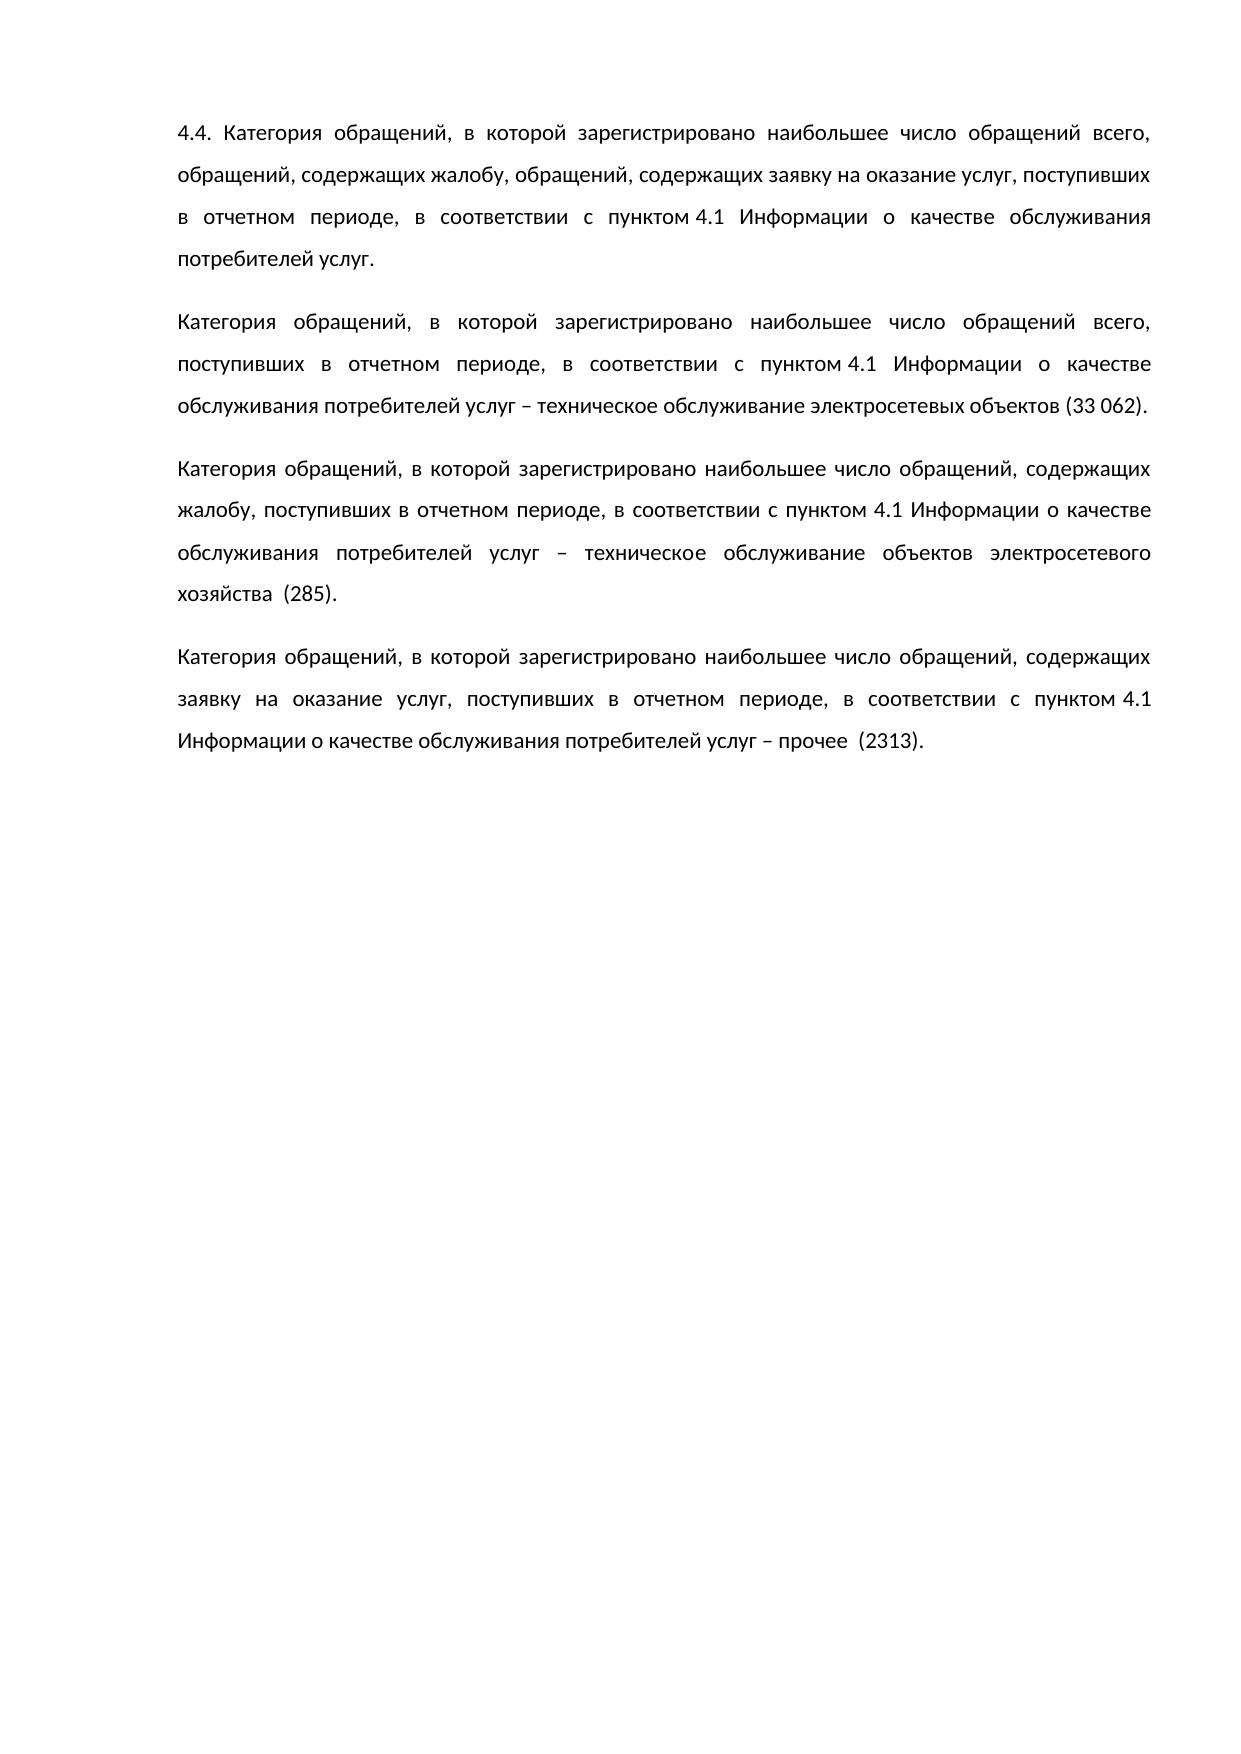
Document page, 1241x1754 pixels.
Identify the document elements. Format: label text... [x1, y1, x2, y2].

text Категория обращений, в которой зарегистрировано наибольшее число обращений, содержащих заявку на оказание услуг, поступивших в отчетном периоде, в соответствии с пунктом 4.1 Информации о качестве обслуживания потребителей услуг – прочее (2313). [177, 642, 1152, 754]
text 4.4. Категория обращений, в которой зарегистрировано наибольшее число обращений всего, обращений, содержащих жалобу, обращений, содержащих заявку на оказание услуг, поступивших в отчетном периоде, в соответствии с пунктом 4.1 Информации о качестве обслуживания потребителей услуг. [177, 118, 1152, 272]
text Категория обращений, в которой зарегистрировано наибольшее число обращений всего, поступивших в отчетном периоде, в соответствии с пунктом 4.1 Информации о качестве обслуживания потребителей услуг – техническое обслуживание электросетевых объектов (33 062). [177, 307, 1152, 419]
text Категория обращений, в которой зарегистрировано наибольшее число обращений, содержащих жалобу, поступивших в отчетном периоде, в соответствии с пунктом 4.1 Информации о качестве обслуживания потребителей услуг – техническое обслуживание объектов электросетевого хозяйства (285). [177, 454, 1152, 608]
